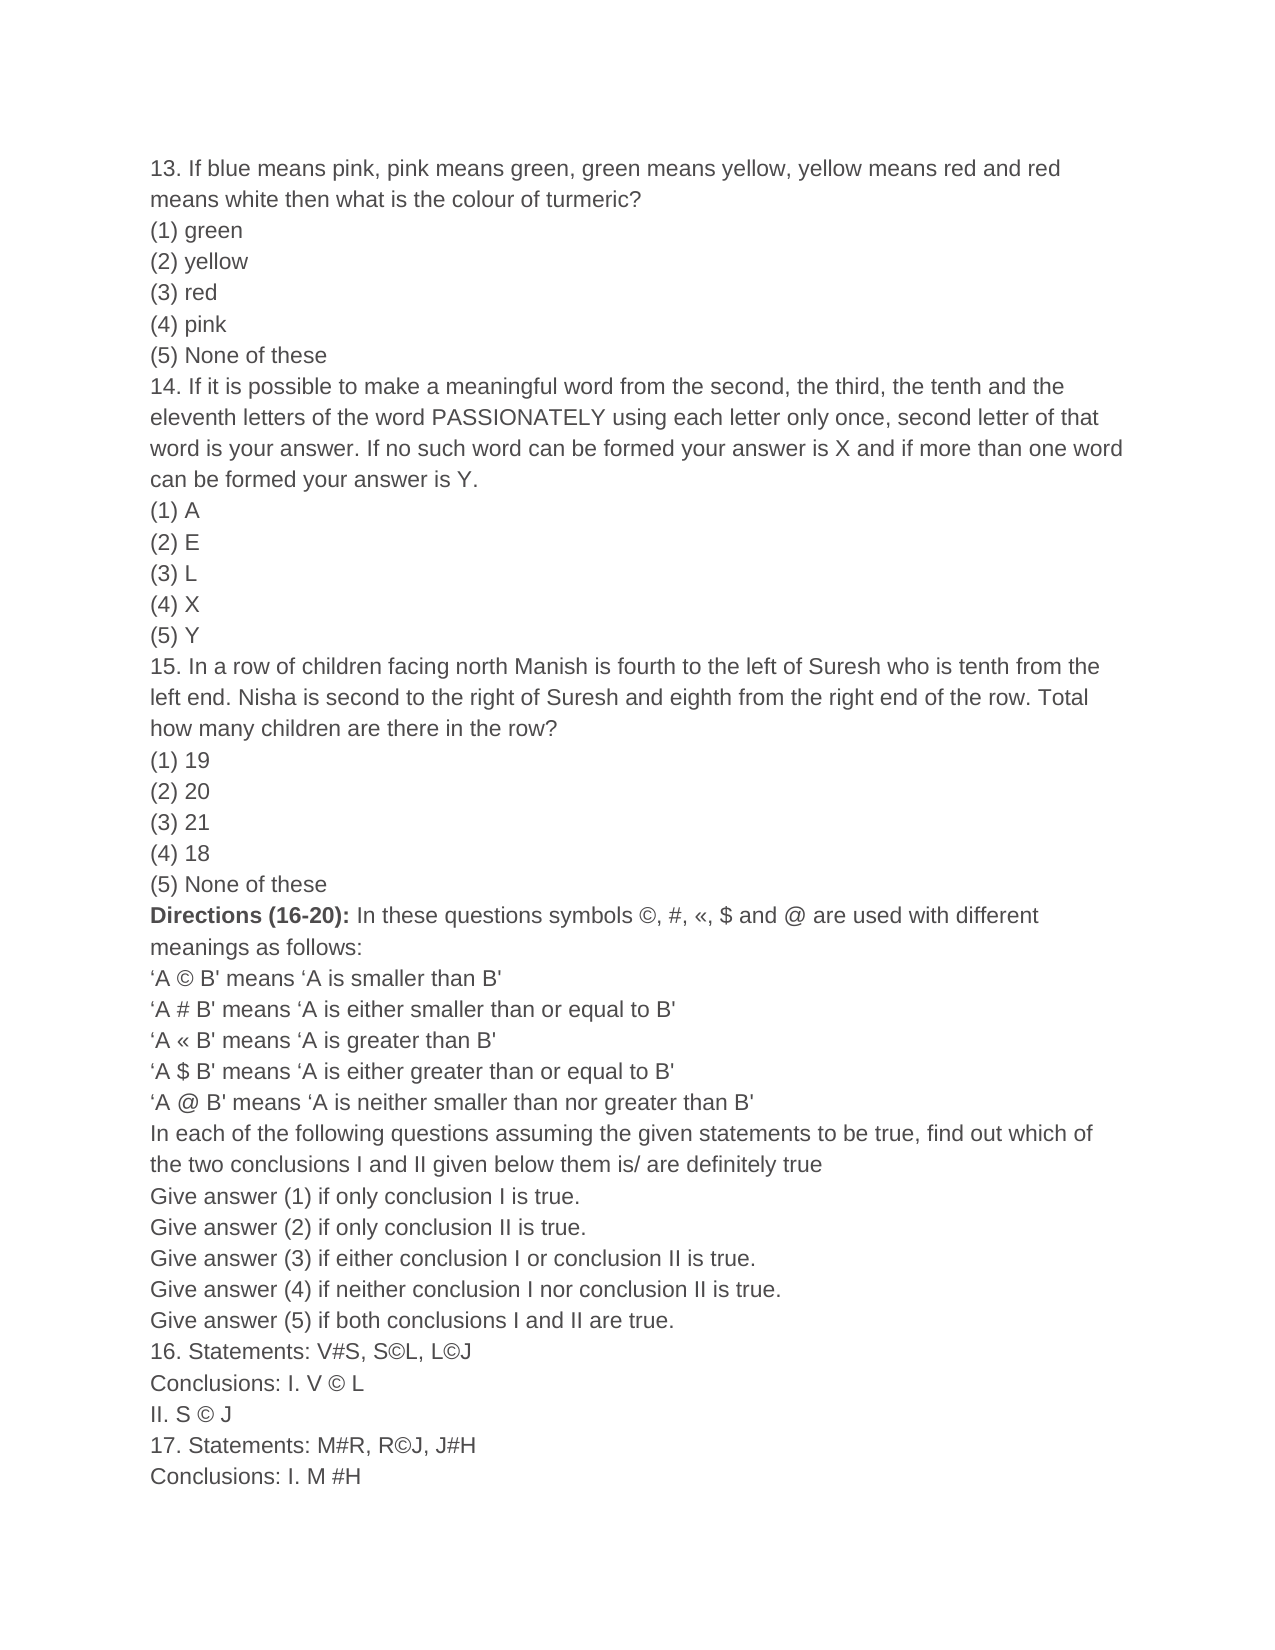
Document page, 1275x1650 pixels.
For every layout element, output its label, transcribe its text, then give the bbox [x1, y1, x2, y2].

text Conclusions: I. V © L [150, 1365, 1125, 1396]
text II. S © J [150, 1396, 1125, 1427]
text (1) 19 [150, 742, 1125, 773]
text Give answer (2) if only conclusion II is true. [150, 1209, 1125, 1240]
text 16. Statements: V#S, S©L, L©J [150, 1333, 1125, 1365]
text ‘A # B' means ‘A is either smaller than or equal to B' [150, 991, 1125, 1022]
text 13. If blue means pink, pink means green, green means yellow, yellow means red and red means white then what is the colour of turmeric? [150, 150, 1125, 212]
text ‘A @ B' means ‘A is neither smaller than nor greater than B' [150, 1084, 1125, 1116]
text Give answer (3) if either conclusion I or conclusion II is true. [150, 1240, 1125, 1271]
text (4) 18 [150, 835, 1125, 866]
text 14. If it is possible to make a meaningful word from the second, the third, the tenth and the eleventh letters of the word PASSIONATELY using each letter only once, second letter of that word is your answer. If no such word can be formed your answer is X and if more than one word can be formed your answer is Y. [150, 368, 1125, 493]
text (3) red [150, 274, 1125, 306]
text (5) Y [150, 617, 1125, 648]
text (1) A [150, 493, 1125, 524]
text (5) None of these [150, 337, 1125, 368]
text (2) E [150, 524, 1125, 555]
text (1) green [150, 212, 1125, 243]
text Give answer (1) if only conclusion I is true. [150, 1178, 1125, 1209]
text Give answer (5) if both conclusions I and II are true. [150, 1302, 1125, 1333]
text ‘A $ B' means ‘A is either greater than or equal to B' [150, 1053, 1125, 1084]
text Conclusions: I. M #H [150, 1458, 1125, 1489]
text ‘A © B' means ‘A is smaller than B' [150, 960, 1125, 991]
text 17. Statements: M#R, R©J, J#H [150, 1427, 1125, 1458]
text 15. In a row of children facing north Manish is fourth to the left of Suresh who is tenth from the left end. Nisha is second to the right of Suresh and eighth from the right end of the row. Total how many children are there in the row? [150, 648, 1125, 742]
text (4) pink [150, 306, 1125, 337]
text (5) None of these [150, 866, 1125, 897]
text (2) yellow [150, 243, 1125, 274]
text Directions (16-20): In these questions symbols ©, #, «, $ and @ are used with different meanings as follows: [150, 897, 1125, 960]
text (3) 21 [150, 804, 1125, 835]
text ‘A « B' means ‘A is greater than B' [150, 1022, 1125, 1053]
text In each of the following questions assuming the given statements to be true, find out which of the two conclusions I and II given below them is/ are definitely true [150, 1116, 1125, 1178]
text (3) L [150, 555, 1125, 586]
text (2) 20 [150, 773, 1125, 804]
text (4) X [150, 586, 1125, 617]
text Give answer (4) if neither conclusion I nor conclusion II is true. [150, 1271, 1125, 1302]
